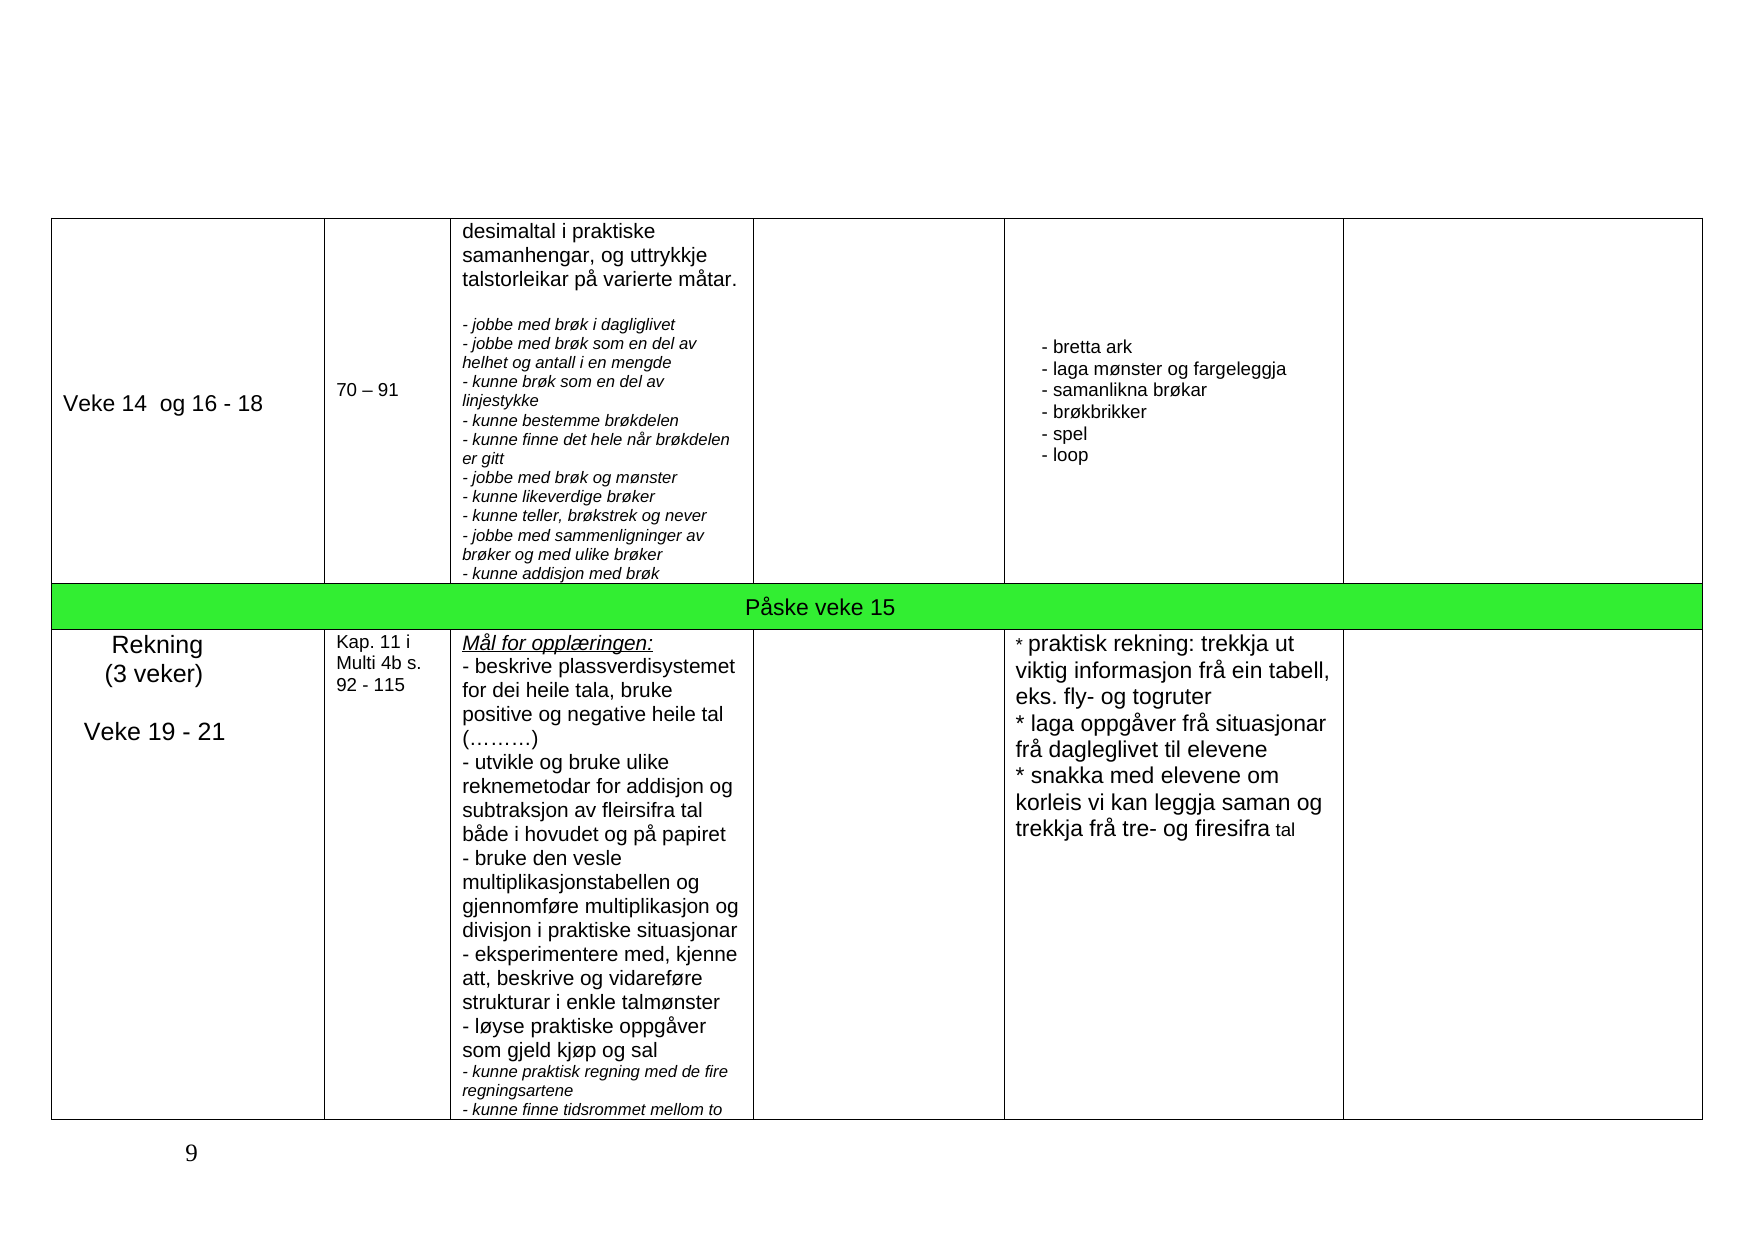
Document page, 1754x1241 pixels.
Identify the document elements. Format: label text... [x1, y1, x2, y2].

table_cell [451, 219, 753, 583]
table_cell [1344, 630, 1702, 1119]
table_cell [325, 219, 450, 583]
table_cell [1344, 219, 1702, 583]
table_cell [451, 630, 753, 1119]
table_cell [754, 630, 1004, 1119]
table_cell Påske veke 15 [52, 584, 1702, 629]
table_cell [52, 630, 324, 1119]
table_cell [1005, 219, 1343, 583]
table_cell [325, 630, 450, 1119]
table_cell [1005, 630, 1343, 1119]
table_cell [52, 219, 324, 583]
table_cell [754, 219, 1004, 583]
